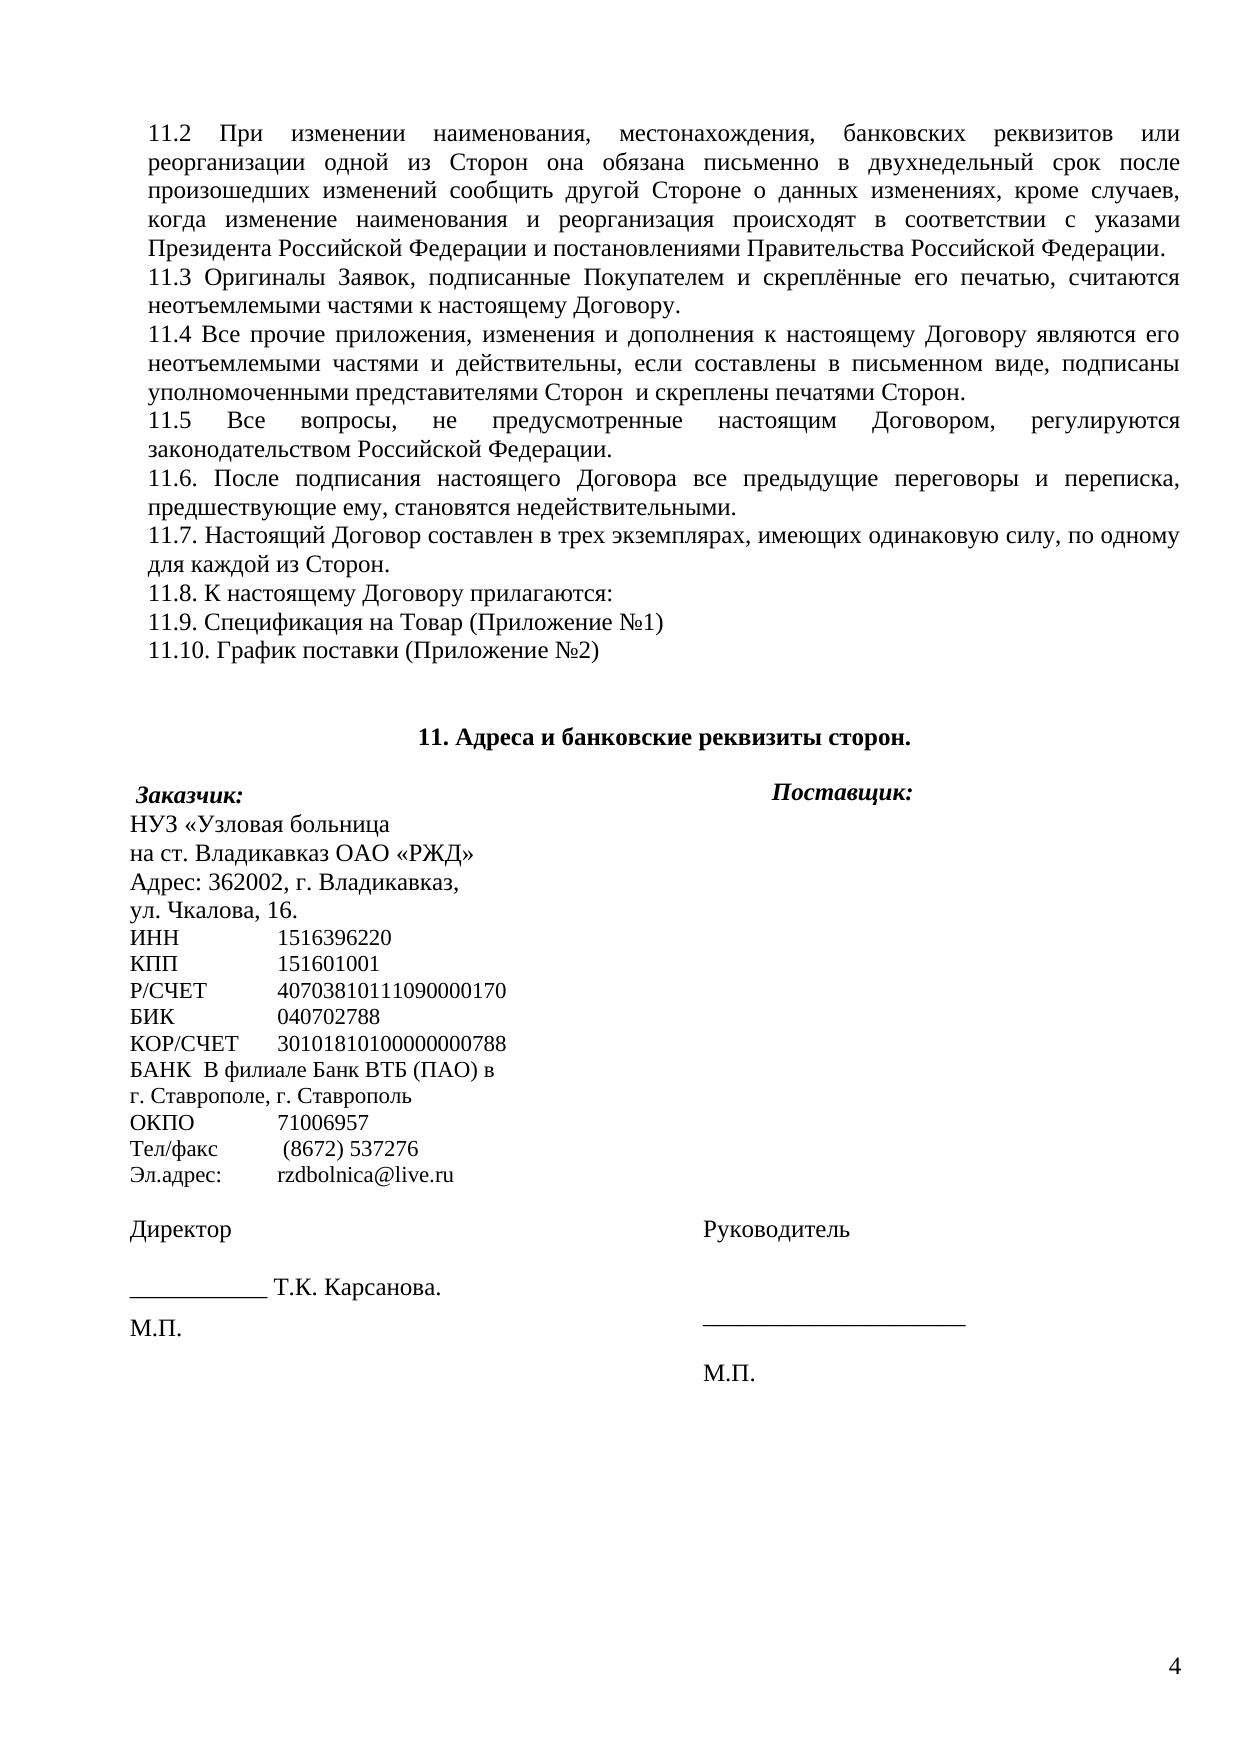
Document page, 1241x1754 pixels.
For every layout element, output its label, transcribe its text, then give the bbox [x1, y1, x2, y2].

text 11.7. Настоящий Договор составлен в трех экземплярах, имеющих одинаковую силу, по одному для каждой из Сторон. [148, 521, 1181, 578]
text 11.2 При изменении наименования, местонахождения, банковских реквизитов или реорганизации одной из Сторон она обязана письменно в двухнедельный срок после произошедших изменений сообщить другой Стороне о данных изменениях, кроме случаев, когда изменение наименования и реорганизация происходят в соответствии с указами Президента Российской Федерации и постановлениями Правительства Российской Федерации. [148, 118, 1181, 262]
text 11.4 Все прочие приложения, изменения и дополнения к настоящему Договору являются его неотъемлемыми частями и действительны, если составлены в письменном виде, подписаны уполномоченными представителями Сторон и скреплены печатями Сторон. [148, 319, 1181, 406]
table_header Поставщик: Руководитель _____________________ М.П. [692, 752, 1202, 1415]
text 11.5 Все вопросы, не предусмотренные настоящим Договором, регулируются законодательством Российской Федерации. [148, 406, 1181, 463]
table_header Заказчик: НУЗ «Узловая больница на ст. Владикавказ ОАО «РЖД» Адрес: 362002, г. Владикавказ, ул. Чкалова, 16. ИНН 1516396220 КПП 151601001 Р/СЧЕТ 40703810111090000170 БИК 040702788 КОР/СЧЕТ 30101810100000000788 БАНК В филиале Банк ВТБ (ПАО) в г. Ставрополе, г. Ставрополь ОКПО 71006957 Тел/факс (8672) 537276 Эл.адрес: rzdbolnica@live.ru Директор ___________ Т.К. Карсанова. М.П. [119, 752, 691, 1415]
text 11.9. Спецификация на Товар (Приложение №1) [148, 607, 1181, 636]
text 11.3 Оригиналы Заявок, подписанные Покупателем и скреплённые его печатью, считаются неотъемлемыми частями к настоящему Договору. [148, 262, 1181, 319]
text 11.8. К настоящему Договору прилагаются: [148, 578, 1181, 607]
text 11.6. После подписания настоящего Договора все предыдущие переговоры и переписка, предшествующие ему, становятся недействительными. [148, 463, 1181, 521]
text 11.10. График поставки (Приложение №2) [148, 636, 1181, 664]
text 11. Адреса и банковские реквизиты сторон. [148, 722, 1181, 751]
